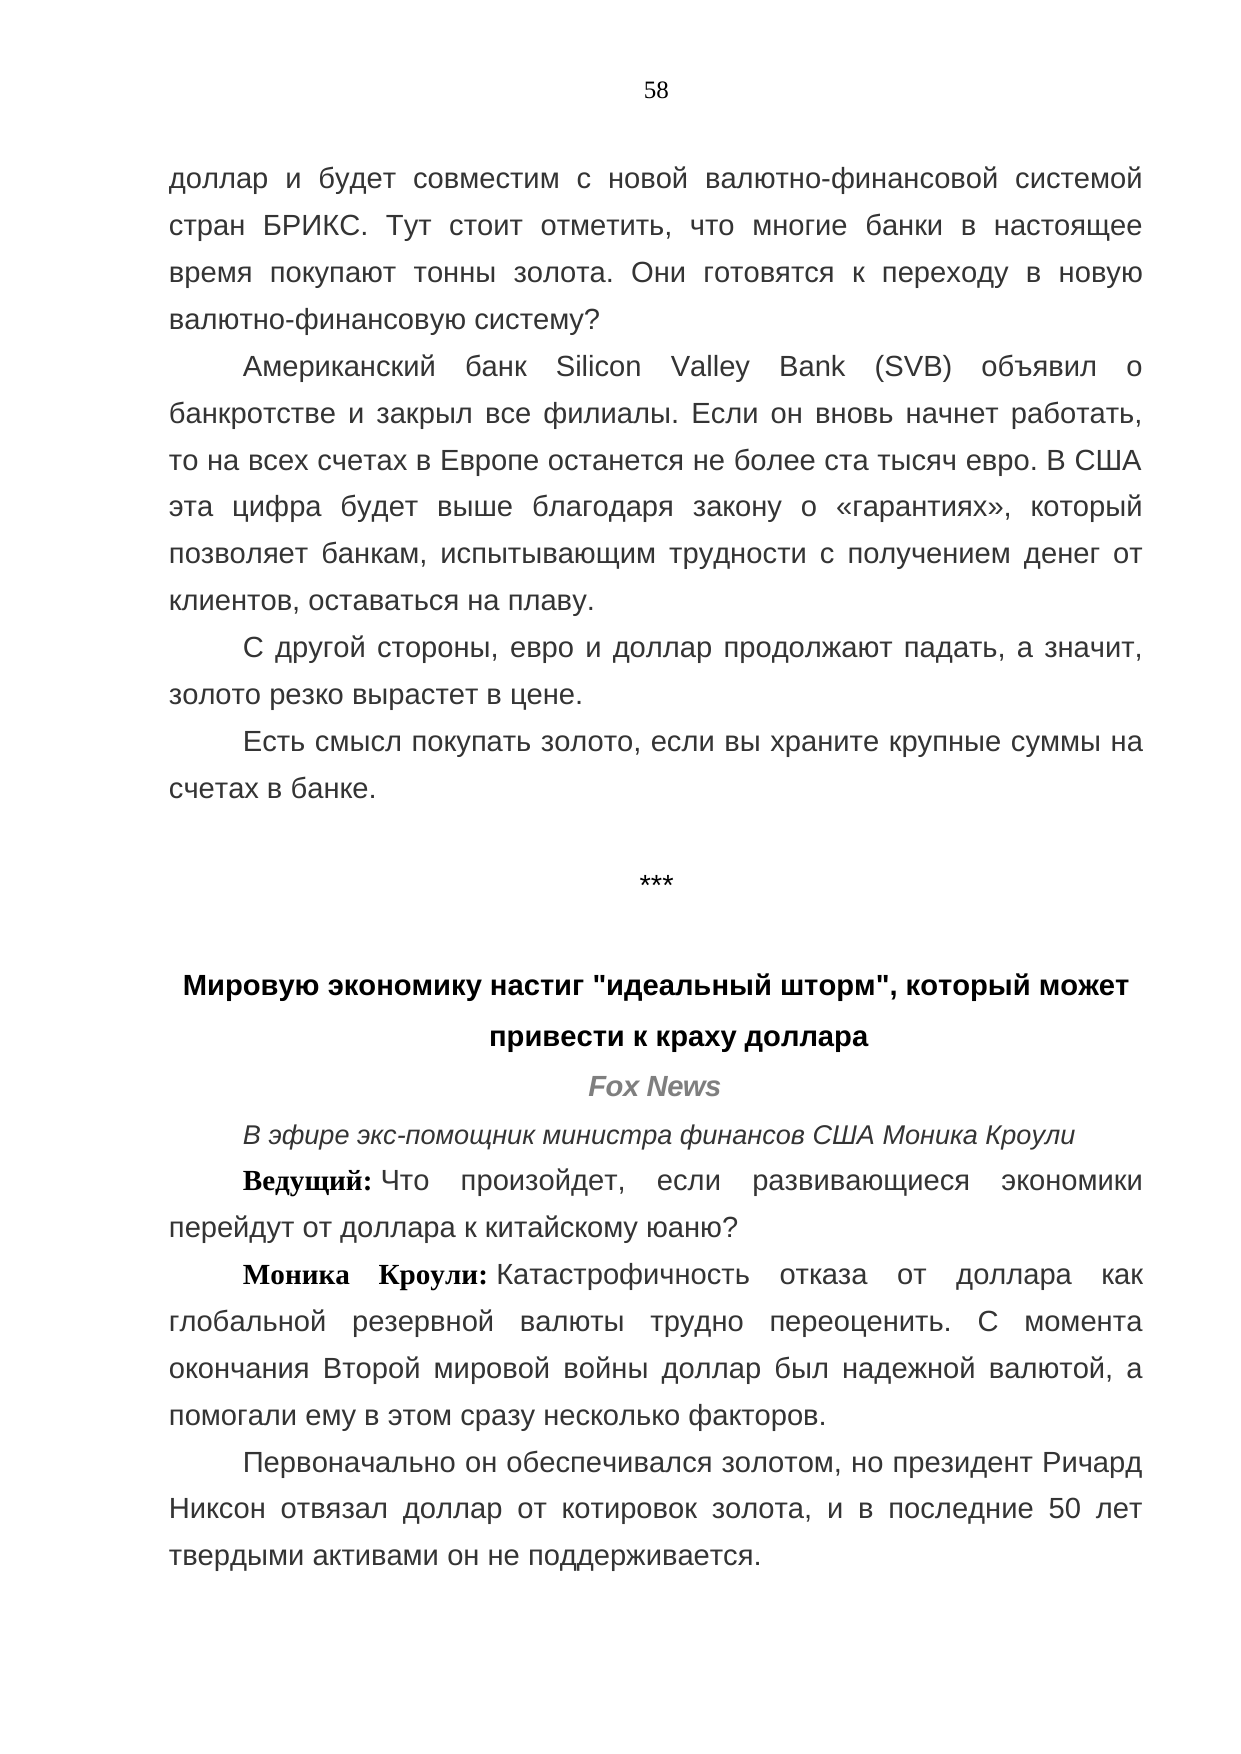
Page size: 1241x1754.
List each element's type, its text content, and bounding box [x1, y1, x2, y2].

text Первоначально он обеспечивался золотом, но президент Ричард Никсон отвязал доллар от котировок золота, и в последние 50 лет твердыми активами он не поддерживается. [169, 1444, 1144, 1572]
text *** [169, 868, 1144, 901]
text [169, 161, 1144, 335]
text С другой стороны, евро и доллар продолжают падать, а значит, золото резко вырастет в цене. [169, 630, 1144, 710]
text Ведущий: Что произойдет, если развивающиеся экономики перейдут от доллара к китайскому юаню? [169, 1163, 1144, 1244]
text Моника Кроули: Катастрофичность отказа от доллара как глобальной резервной валюты трудно переоценить. С момента окончания Второй мировой войны доллар был надежной валютой, а помогали ему в этом сразу несколько факторов. [169, 1257, 1144, 1431]
subtitle Мировую экономику настиг "идеальный шторм", который может привести к краху доллара [169, 968, 1144, 1052]
text Fox News [169, 1069, 1144, 1103]
text Американский банк Silicon Valley Bank (SVB) объявил о банкротстве и закрыл все филиалы. Если он вновь начнет работать, то на всех счетах в Европе останется не более ста тысяч евро. В США эта цифра будет выше благодаря закону о «гарантиях», который позволяет банкам, испытывающим трудности с получением денег от клиентов, оставаться на плаву. [169, 349, 1144, 617]
text В эфире экс-помощник министра финансов США Моника Кроули [169, 1119, 1144, 1151]
text Есть смысл покупать золото, если вы храните крупные суммы на счетах в банке. [169, 724, 1144, 804]
